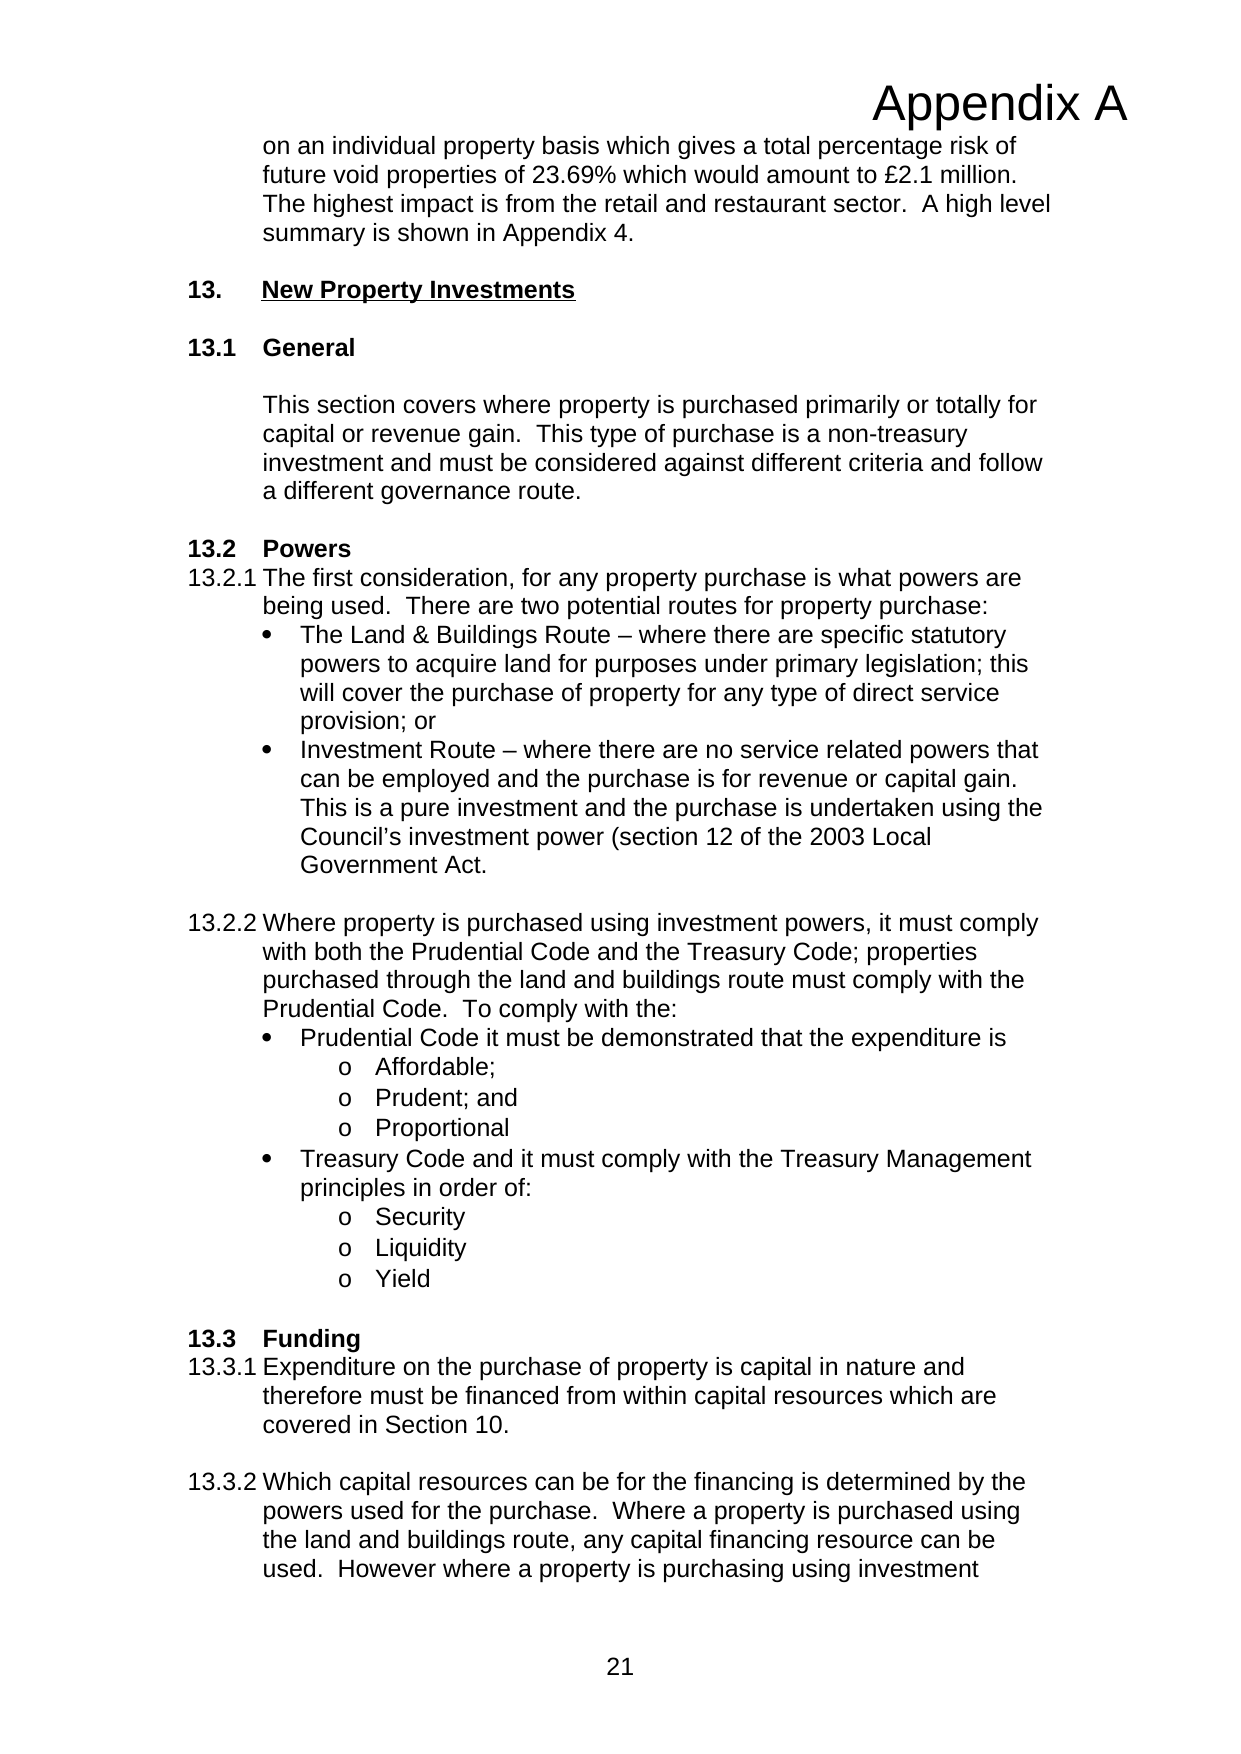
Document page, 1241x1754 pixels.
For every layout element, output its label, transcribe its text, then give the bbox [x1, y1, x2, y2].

text 13.2.2 Where property is purchased using investment powers, it must comply with both the Prudential Code and the Treasury Code; properties purchased through the land and buildings route must comply with the Prudential Code. To comply with the: [187, 908, 1053, 1023]
text 13.2.1 The first consideration, for any property purchase is what powers are being used. There are two potential routes for property purchase: [187, 562, 1053, 620]
text 13.3.1 Expenditure on the purchase of property is capital in nature and therefore must be financed from within capital resources which are covered in Section 10. [187, 1352, 1053, 1438]
text 13.3 Funding [187, 1323, 1053, 1352]
text This section covers where property is purchased primarily or totally for capital or revenue gain. This type of purchase is a non-treasury investment and must be considered against different criteria and follow a different governance route. [187, 390, 1053, 505]
list Prudent; and [337, 1082, 1053, 1113]
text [261, 131, 1053, 246]
list Security [337, 1202, 1053, 1233]
text 13.1 General [187, 332, 1053, 361]
list Investment Route – where there are no service related powers that can be employed and the purchase is for revenue or capital gain. This is a pure investment and the purchase is undertaken using the Council’s investment power (section 12 of the 2003 Local Government Act. [262, 735, 1053, 879]
list Liquidity [337, 1233, 1053, 1264]
list Treasury Code and it must comply with the Treasury Management principles in order of: [262, 1144, 1053, 1202]
list Yield [337, 1264, 1053, 1295]
list New Property Investments [187, 275, 1053, 304]
list Prudential Code it must be demonstrated that the expenditure is [262, 1023, 1053, 1052]
list Affordable; [337, 1052, 1053, 1082]
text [187, 1467, 1053, 1582]
list Proportional [337, 1113, 1053, 1144]
text 13.2 Powers [187, 534, 1053, 562]
list The Land & Buildings Route – where there are specific statutory powers to acquire land for purposes under primary legislation; this will cover the purchase of property for any type of direct service provision; or [262, 620, 1053, 735]
